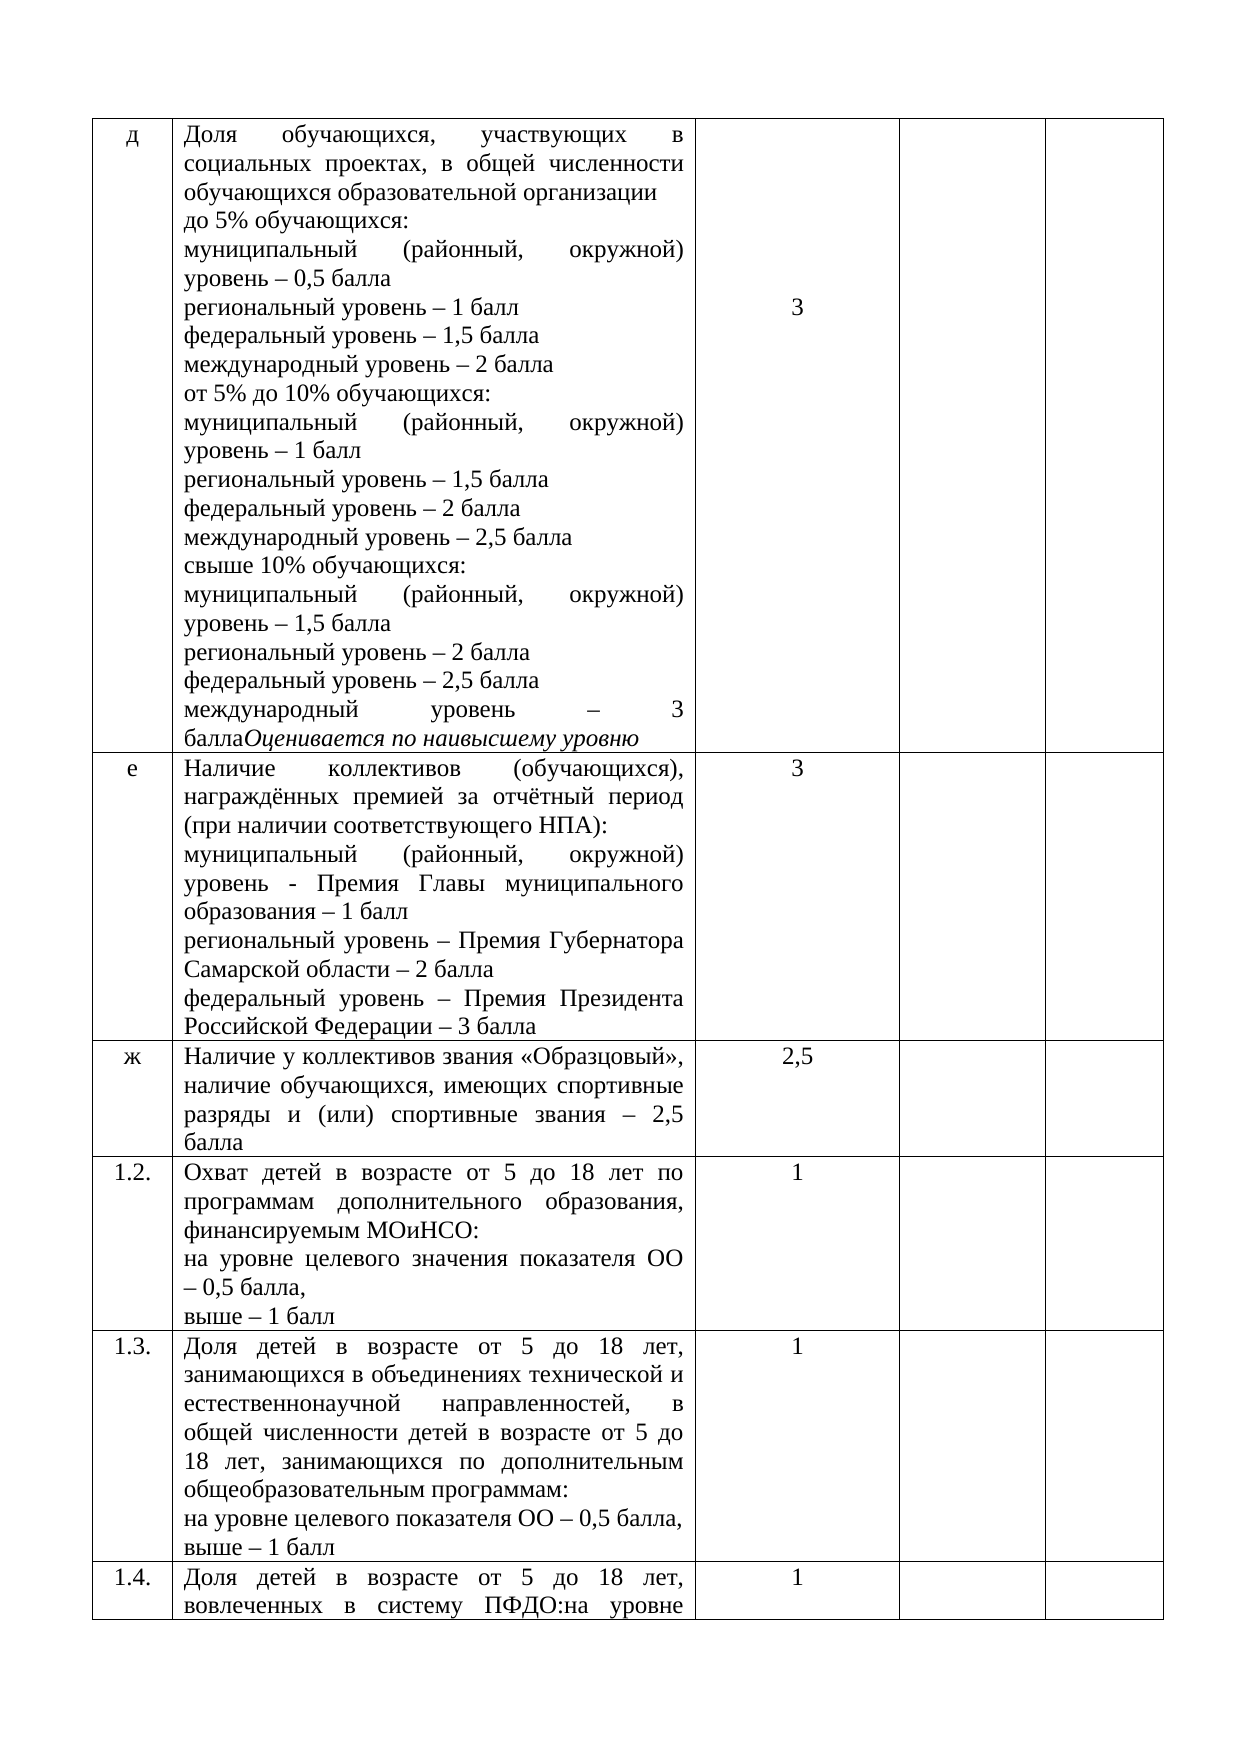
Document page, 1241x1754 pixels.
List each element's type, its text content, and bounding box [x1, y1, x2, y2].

table_cell [1046, 119, 1163, 752]
table_cell д [93, 119, 172, 752]
table_cell Наличие коллективов (обучающихся), награждённых премией за отчётный период (при наличии соответствующего НПА): муниципальный (районный, окружной) уровень - Премия Главы муниципального образования – 1 балл региональный уровень – Премия Губернатора Самарской области – 2 балла федеральный уровень – Премия Президента Российской Федерации – 3 балла [173, 753, 695, 1040]
table_cell 1 [696, 1157, 899, 1330]
table_cell [1046, 753, 1163, 1040]
table_cell [900, 1041, 1045, 1156]
table_cell 3 [696, 753, 899, 1040]
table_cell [173, 1562, 695, 1619]
table_cell Наличие у коллективов звания «Образцовый», наличие обучающихся, имеющих спортивные разряды и (или) спортивные звания – 2,5 балла [173, 1041, 695, 1156]
table_cell е [93, 753, 172, 1040]
table_cell [1046, 1331, 1163, 1561]
table_cell [1046, 1562, 1163, 1619]
table_cell ж [93, 1041, 172, 1156]
table_cell Доля обучающихся, участвующих в социальных проектах, в общей численности обучающихся образовательной организации до 5% обучающихся: муниципальный (районный, окружной) уровень – 0,5 балла региональный уровень – 1 балл федеральный уровень – 1,5 балла международный уровень – 2 балла от 5% до 10% обучающихся: муниципальный (районный, окружной) уровень – 1 балл региональный уровень – 1,5 балла федеральный уровень – 2 балла международный уровень – 2,5 балла свыше 10% обучающихся: муниципальный (районный, окружной) уровень – 1,5 балла региональный уровень – 2 балла федеральный уровень – 2,5 балла международный уровень – 3 баллаОценивается по наивысшему уровню [173, 119, 695, 752]
table_cell [900, 753, 1045, 1040]
table_cell [900, 1331, 1045, 1561]
table_cell 1.4. [93, 1562, 172, 1619]
table_cell [1046, 1041, 1163, 1156]
table_cell Доля детей в возрасте от 5 до 18 лет, занимающихся в объединениях технической и естественнонаучной направленностей, в общей численности детей в возрасте от 5 до 18 лет, занимающихся по дополнительным общеобразовательным программам: на уровне целевого показателя ОО – 0,5 балла, выше – 1 балл [173, 1331, 695, 1561]
table_cell 1 [696, 1331, 899, 1561]
table_cell 3 [696, 119, 899, 752]
table_cell 1.2. [93, 1157, 172, 1330]
table_cell 1.3. [93, 1331, 172, 1561]
table_cell [1046, 1157, 1163, 1330]
table_cell [900, 119, 1045, 752]
table_cell 1 [696, 1562, 899, 1619]
table_cell [900, 1157, 1045, 1330]
table_cell [900, 1562, 1045, 1619]
table_cell 2,5 [696, 1041, 899, 1156]
table_cell Охват детей в возрасте от 5 до 18 лет по программам дополнительного образования, финансируемым МОиНСО: на уровне целевого значения показателя ОО – 0,5 балла, выше – 1 балл [173, 1157, 695, 1330]
